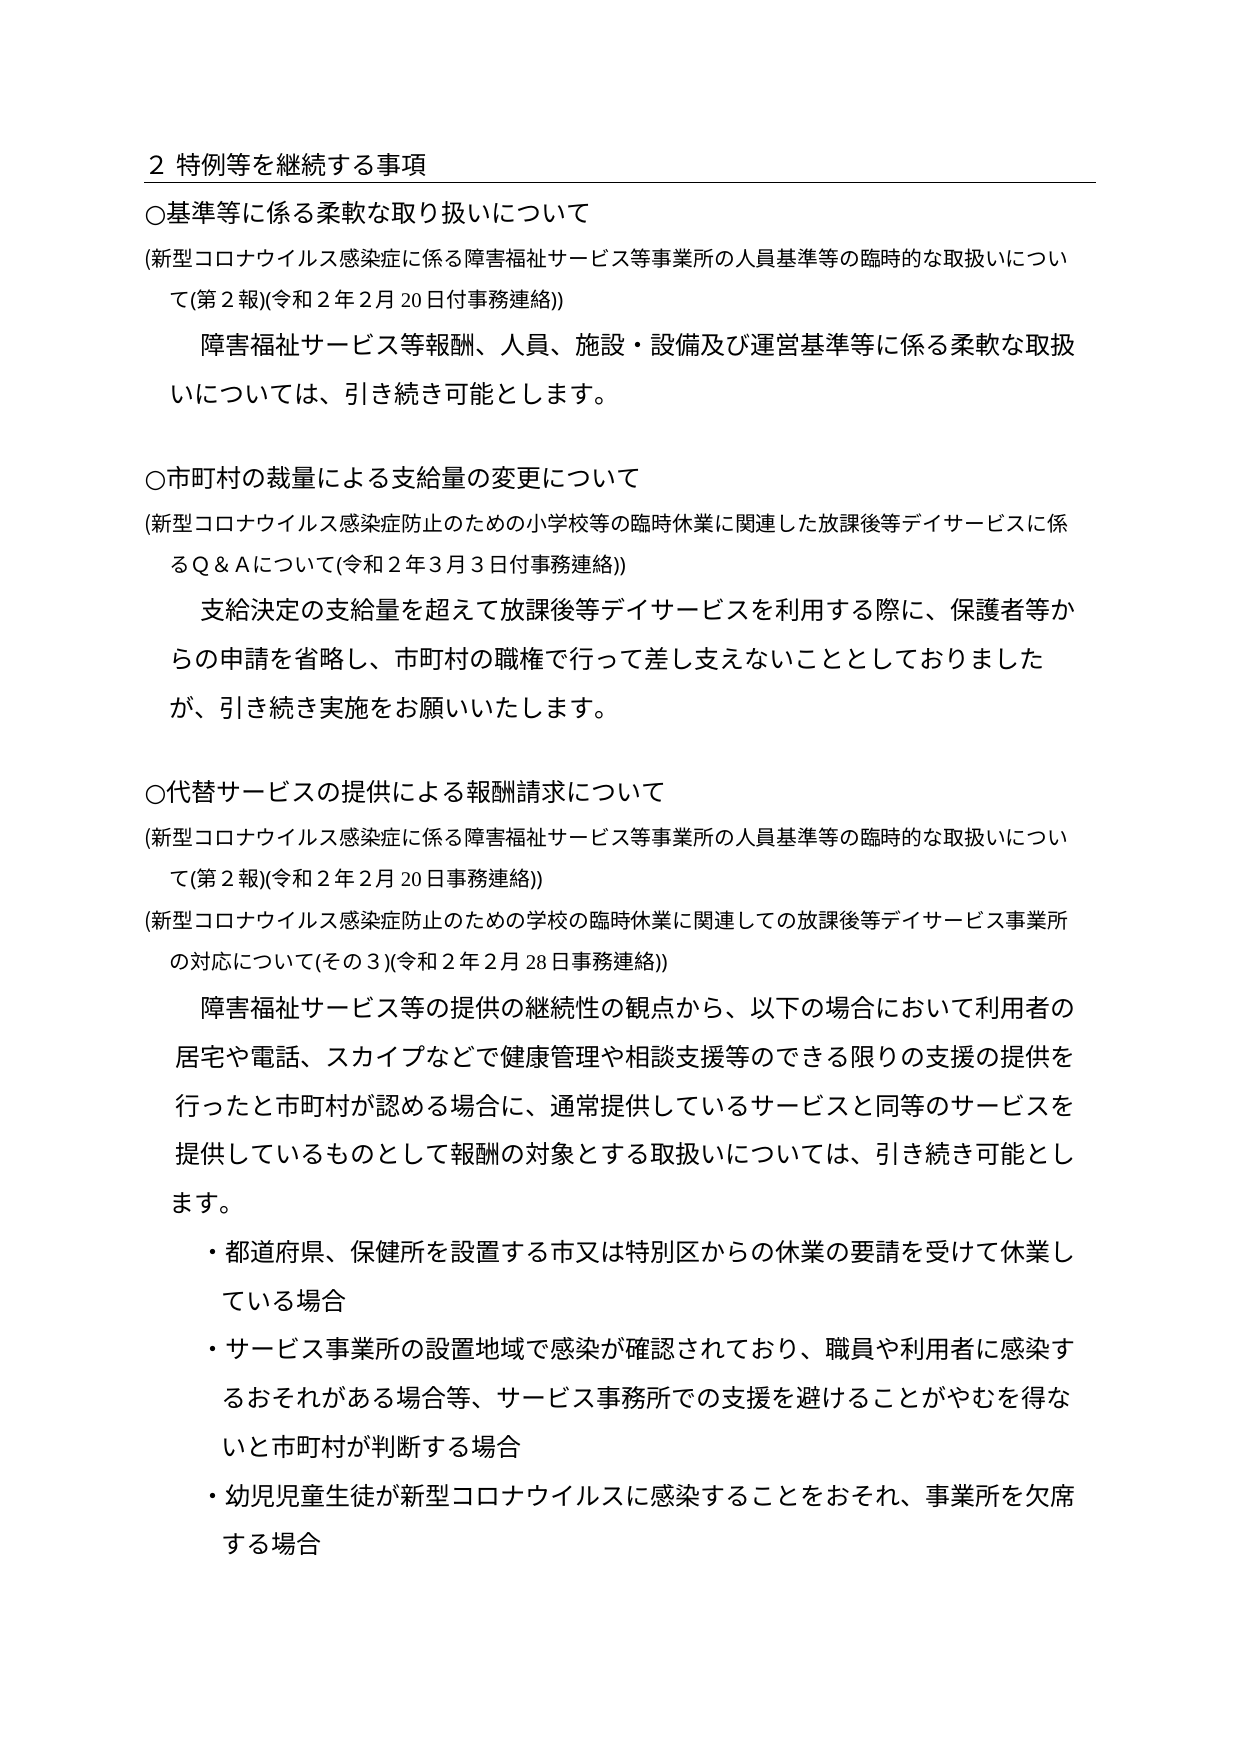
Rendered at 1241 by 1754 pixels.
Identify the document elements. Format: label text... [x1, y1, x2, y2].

text する場合 [221, 1525, 1096, 1561]
text ・サービス事業所の設置地域で感染が確認されており、職員や利用者に感染す [144, 1330, 1075, 1366]
text 居宅や電話、スカイプなどで健康管理や相談支援等のできる限りの支援の提供を [144, 1037, 1075, 1073]
text ○市町村の裁量による支給量の変更について [144, 461, 1096, 495]
text の対応について(その３)(令和２年２月28日事務連絡)) [167, 947, 1096, 976]
text ている場合 [221, 1281, 1096, 1317]
text て(第２報)(令和２年２月20日付事務連絡)) [167, 285, 1096, 313]
text (新型コロナウイルス感染症に係る障害福祉サービス等事業所の人員基準等の臨時的な取扱いについ [144, 821, 1096, 851]
text て(第２報)(令和２年２月20日事務連絡)) [167, 864, 1096, 892]
text ○代替サービスの提供による報酬請求について [144, 774, 1096, 809]
text 障害福祉サービス等報酬、人員、施設・設備及び運営基準等に係る柔軟な取扱 [144, 326, 1075, 362]
text らの申請を省略し、市町村の職権で行って差し支えないこととしておりました [167, 639, 1096, 676]
text 提供しているものとして報酬の対象とする取扱いについては、引き続き可能とし [144, 1135, 1075, 1171]
text ・幼児児童生徒が新型コロナウイルスに感染することをおそれ、事業所を欠席 [144, 1476, 1075, 1512]
text るおそれがある場合等、サービス事務所での支援を避けることがやむを得な [221, 1378, 1096, 1415]
text ます。 [167, 1183, 1096, 1220]
text が、引き続き実施をお願いいたします。 [167, 688, 1096, 724]
text (新型コロナウイルス感染症防止のための学校の臨時休業に関連しての放課後等デイサービス事業所 [144, 905, 1096, 935]
text 障害福祉サービス等の提供の継続性の観点から、以下の場合において利用者の [144, 988, 1075, 1025]
text いについては、引き続き可能とします。 [167, 374, 1096, 411]
text ・都道府県、保健所を設置する市又は特別区からの休業の要請を受けて休業し [144, 1232, 1075, 1268]
text (新型コロナウイルス感染症防止のための小学校等の臨時休業に関連した放課後等デイサービスに係 [144, 507, 1096, 537]
text ○基準等に係る柔軟な取り扱いについて [144, 195, 1096, 229]
text 支給決定の支給量を超えて放課後等デイサービスを利用する際に、保護者等か [144, 591, 1075, 627]
text いと市町村が判断する場合 [221, 1427, 1096, 1463]
text ２ 特例等を継続する事項 [144, 146, 1096, 182]
text るＱ＆Ａについて(令和２年３月３日付事務連絡)) [167, 550, 1096, 578]
text (新型コロナウイルス感染症に係る障害福祉サービス等事業所の人員基準等の臨時的な取扱いについ [144, 242, 1096, 272]
text 行ったと市町村が認める場合に、通常提供しているサービスと同等のサービスを [144, 1086, 1075, 1122]
